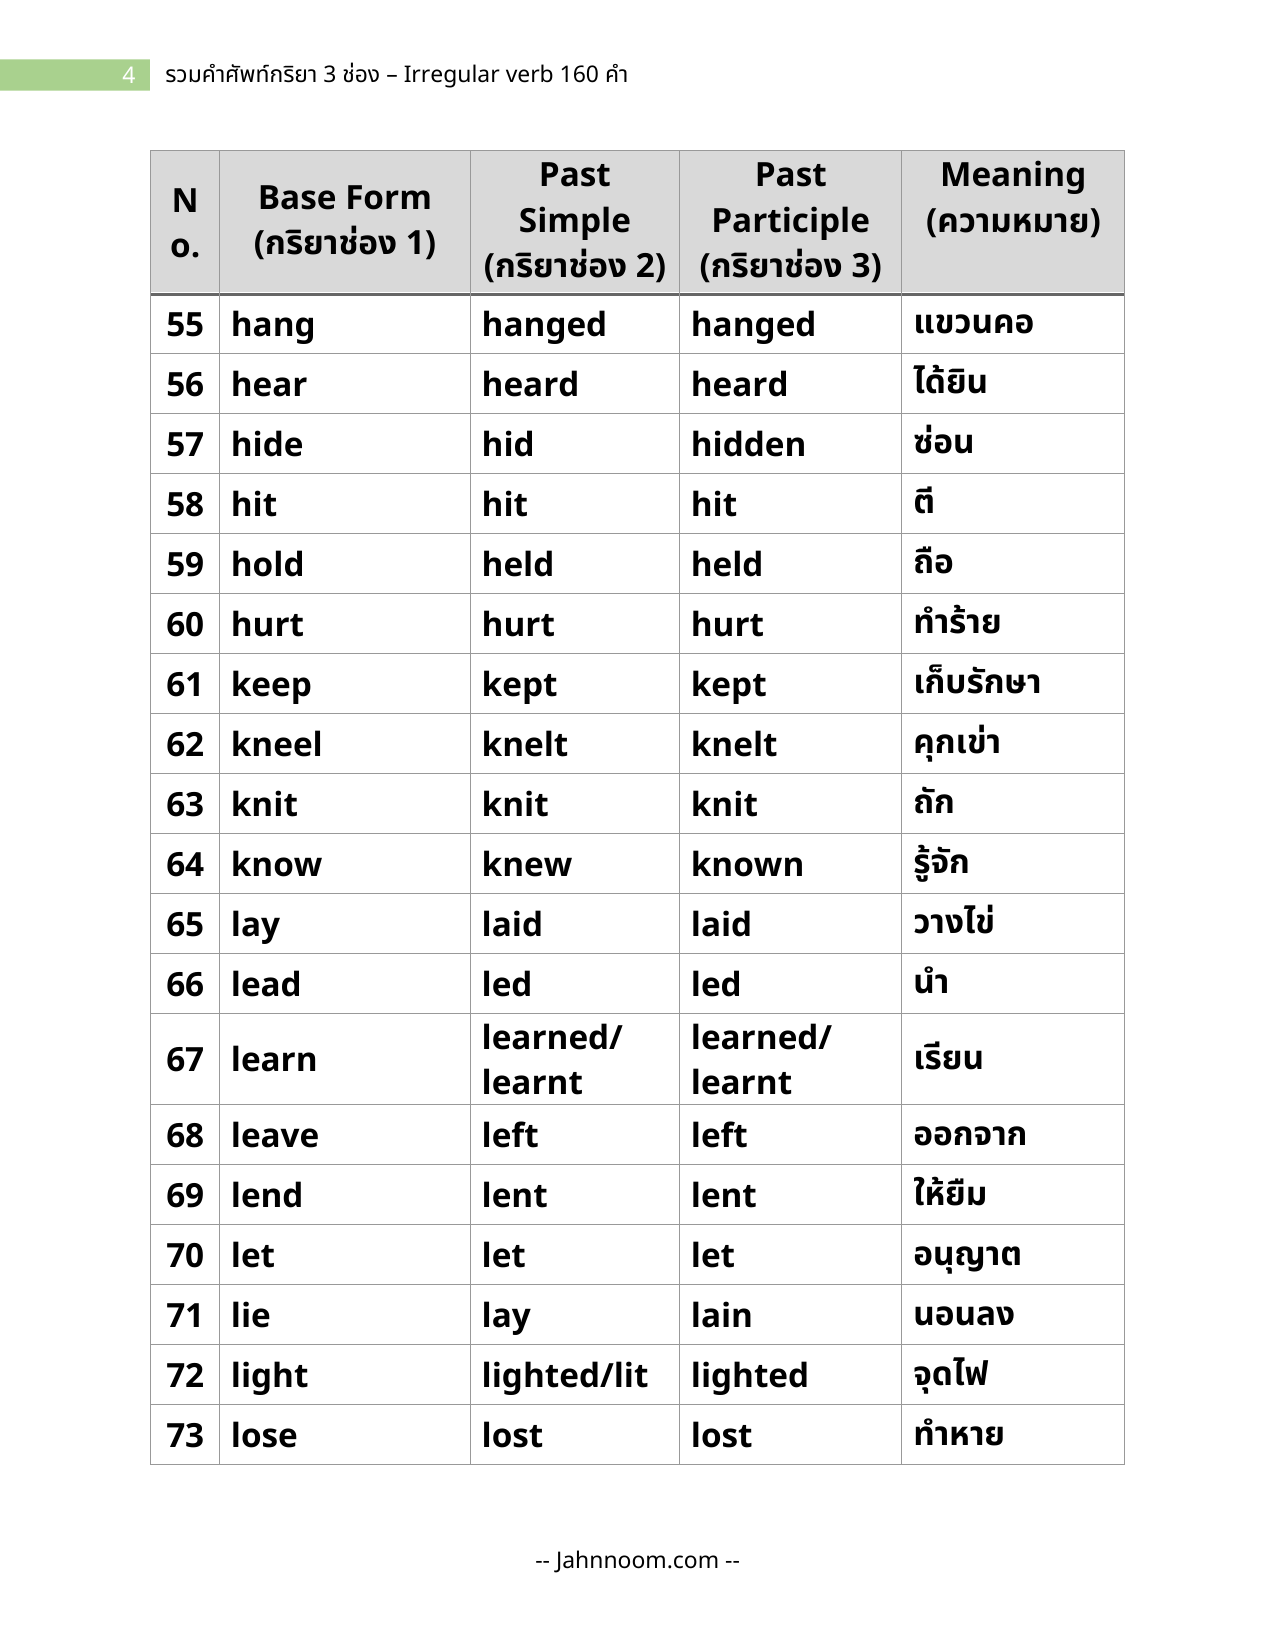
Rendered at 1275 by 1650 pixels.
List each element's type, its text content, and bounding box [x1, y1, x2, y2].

table_cell รู้จัก [902, 834, 1124, 892]
table_cell left [471, 1105, 679, 1164]
table_cell 55 [151, 296, 219, 352]
table_cell lead [220, 954, 470, 1012]
table_cell learned/learnt [471, 1014, 679, 1104]
table_cell เก็บรักษา [902, 654, 1124, 712]
table_cell know [220, 834, 470, 892]
table_header Past Participle (กริยาช่อง 3) [680, 151, 901, 292]
table_cell 57 [151, 414, 219, 472]
table_cell วางไข่ [902, 894, 1124, 952]
table_cell 73 [151, 1405, 219, 1464]
table_cell 59 [151, 534, 219, 592]
table_cell held [680, 534, 901, 592]
table_cell lent [471, 1165, 679, 1224]
table_cell ได้ยิน [902, 354, 1124, 412]
table_cell let [220, 1225, 470, 1284]
table_cell ซ่อน [902, 414, 1124, 472]
table_cell laid [471, 894, 679, 952]
table_cell known [680, 834, 901, 892]
table_cell learned/learnt [680, 1014, 901, 1104]
table_cell hurt [471, 594, 679, 652]
table_cell lain [680, 1285, 901, 1344]
table_cell kept [680, 654, 901, 712]
table_cell hanged [680, 296, 901, 352]
table_cell 65 [151, 894, 219, 952]
table_cell คุกเข่า [902, 714, 1124, 772]
table_cell let [471, 1225, 679, 1284]
table_cell 58 [151, 474, 219, 532]
table_cell heard [471, 354, 679, 412]
table_cell hit [471, 474, 679, 532]
table_cell lost [471, 1405, 679, 1464]
table_cell lighted [680, 1345, 901, 1404]
table_cell lie [220, 1285, 470, 1344]
table_cell led [471, 954, 679, 1012]
table_cell hit [220, 474, 470, 532]
table_cell ทำร้าย [902, 594, 1124, 652]
table_cell knelt [680, 714, 901, 772]
table_cell hit [680, 474, 901, 532]
table_cell 63 [151, 774, 219, 832]
table_header Past Simple (กริยาช่อง 2) [471, 151, 679, 292]
table_cell left [680, 1105, 901, 1164]
table_cell laid [680, 894, 901, 952]
table_cell hide [220, 414, 470, 472]
table_cell จุดไฟ [902, 1345, 1124, 1404]
table_cell 61 [151, 654, 219, 712]
table_cell นำ [902, 954, 1124, 1012]
table_cell hurt [220, 594, 470, 652]
table_cell ทำหาย [902, 1405, 1124, 1464]
table_cell knit [220, 774, 470, 832]
table_cell ออกจาก [902, 1105, 1124, 1164]
table_header Meaning (ความหมาย) [902, 151, 1124, 292]
table_cell 66 [151, 954, 219, 1012]
table_cell lay [471, 1285, 679, 1344]
table_cell 72 [151, 1345, 219, 1404]
table_cell lent [680, 1165, 901, 1224]
table_cell lost [680, 1405, 901, 1464]
table_cell 69 [151, 1165, 219, 1224]
table_cell kneel [220, 714, 470, 772]
table_cell 62 [151, 714, 219, 772]
table_cell hold [220, 534, 470, 592]
table_cell hid [471, 414, 679, 472]
table_cell ถือ [902, 534, 1124, 592]
table_cell leave [220, 1105, 470, 1164]
table_cell lay [220, 894, 470, 952]
table_cell knit [471, 774, 679, 832]
table_cell knew [471, 834, 679, 892]
table_cell นอนลง [902, 1285, 1124, 1344]
table_cell hidden [680, 414, 901, 472]
table_cell learn [220, 1014, 470, 1104]
table_cell lose [220, 1405, 470, 1464]
table_cell keep [220, 654, 470, 712]
table_cell 56 [151, 354, 219, 412]
table_cell อนุญาต [902, 1225, 1124, 1284]
table_cell lighted/lit [471, 1345, 679, 1404]
table_cell lend [220, 1165, 470, 1224]
table_cell kept [471, 654, 679, 712]
table_cell ให้ยืม [902, 1165, 1124, 1224]
table_header Base Form (กริยาช่อง 1) [220, 151, 470, 292]
table_cell knit [680, 774, 901, 832]
table_cell let [680, 1225, 901, 1284]
table_cell hurt [680, 594, 901, 652]
table_cell แขวนคอ [902, 296, 1124, 352]
table_cell 67 [151, 1014, 219, 1104]
table_cell hear [220, 354, 470, 412]
table_header No. [151, 151, 219, 292]
table_cell ถัก [902, 774, 1124, 832]
table_cell hang [220, 296, 470, 352]
table_cell 60 [151, 594, 219, 652]
table_cell 64 [151, 834, 219, 892]
table_cell เรียน [902, 1014, 1124, 1104]
table_cell light [220, 1345, 470, 1404]
table_cell 68 [151, 1105, 219, 1164]
table_cell heard [680, 354, 901, 412]
table_cell 70 [151, 1225, 219, 1284]
table_cell held [471, 534, 679, 592]
table_cell 71 [151, 1285, 219, 1344]
table_cell hanged [471, 296, 679, 352]
table_cell ตี [902, 474, 1124, 532]
table_cell knelt [471, 714, 679, 772]
table_cell led [680, 954, 901, 1012]
